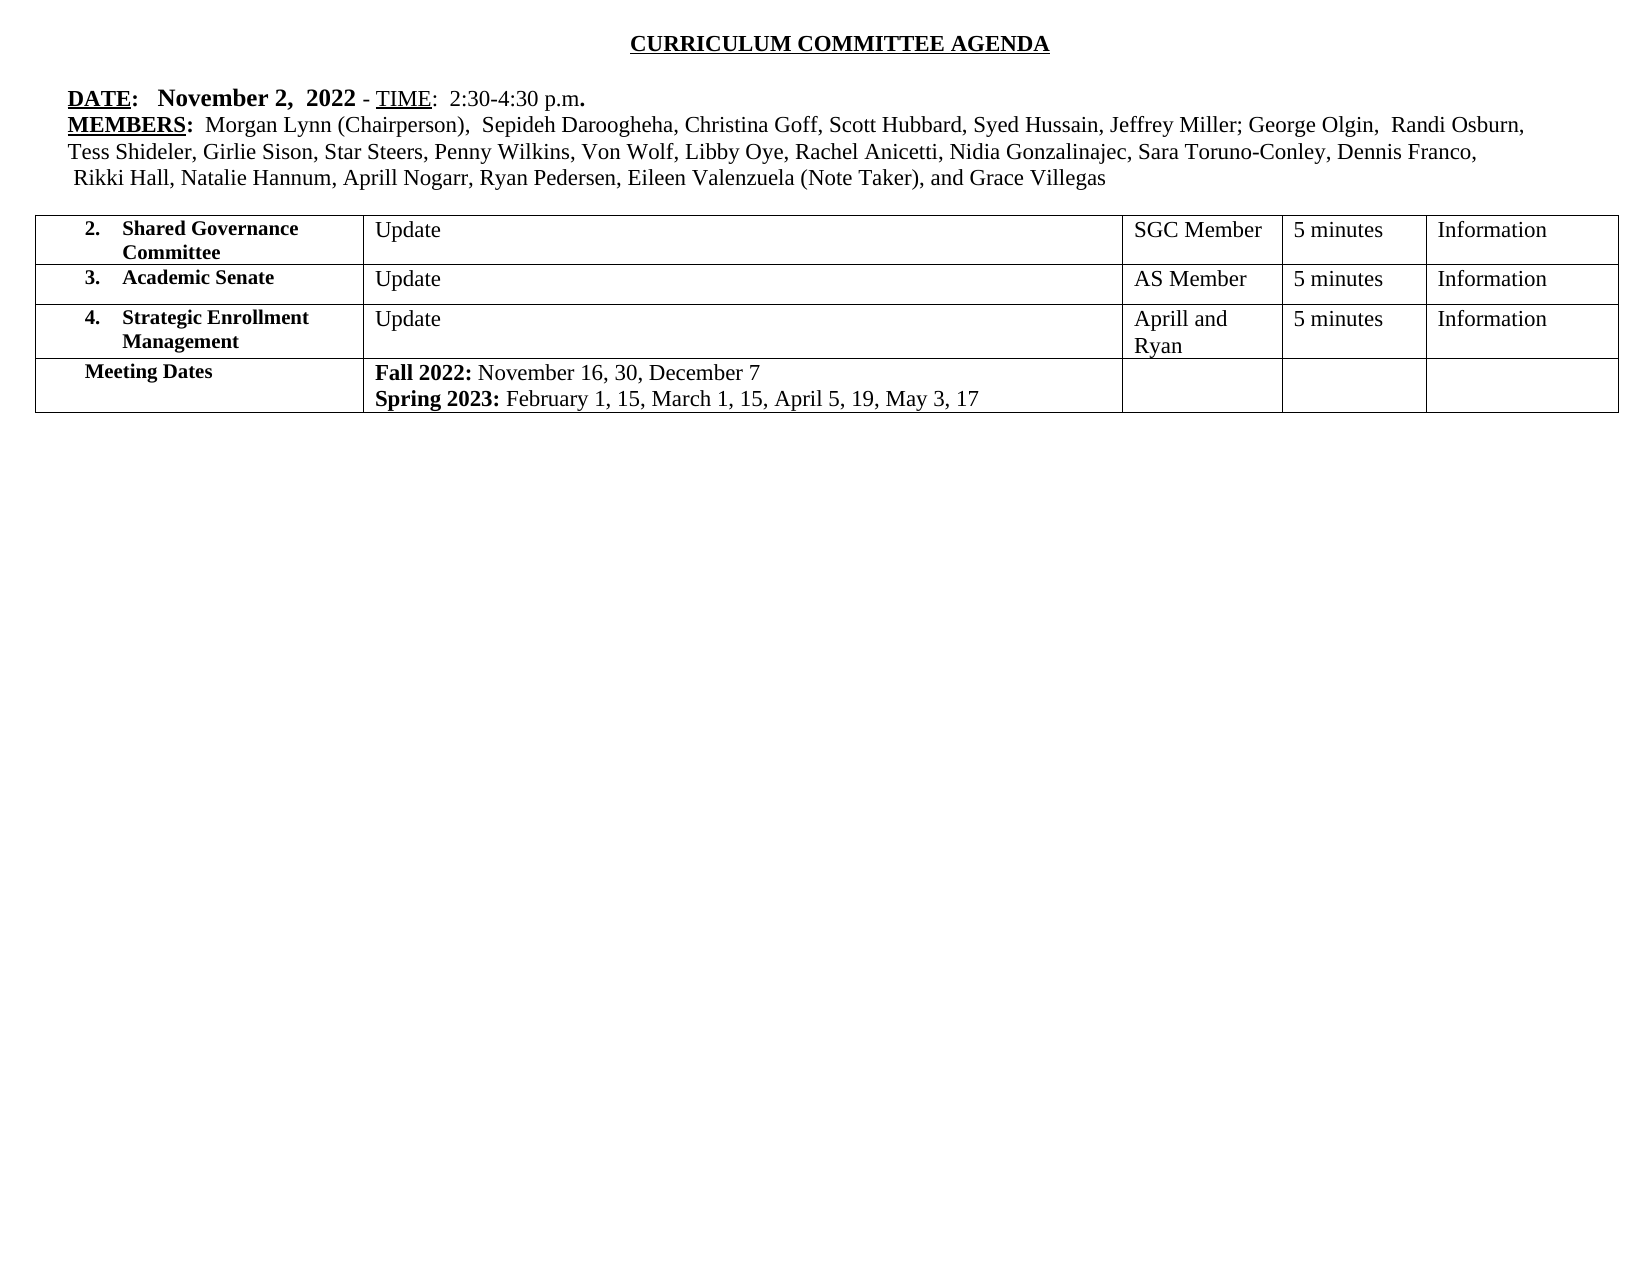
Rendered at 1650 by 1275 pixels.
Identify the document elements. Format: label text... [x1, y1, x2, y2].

table_cell SGC Member [1123, 216, 1282, 264]
table_cell Information [1427, 265, 1618, 304]
table_cell Update [364, 216, 1122, 264]
table_cell Aprill and Ryan [1123, 305, 1282, 358]
table_cell [1427, 359, 1618, 412]
table_cell Update [364, 305, 1122, 358]
table_cell Update [364, 265, 1122, 304]
table_cell 5 minutes [1283, 216, 1426, 264]
table_cell Academic Senate [36, 265, 363, 304]
table_cell 5 minutes [1283, 305, 1426, 358]
table_cell AS Member [1123, 265, 1282, 304]
table_cell Information [1427, 216, 1618, 264]
table_cell [1283, 359, 1426, 412]
table_cell Meeting Dates [36, 359, 363, 412]
table_cell Shared Governance Committee [36, 216, 363, 264]
table_cell 5 minutes [1283, 265, 1426, 304]
table_cell [1123, 359, 1282, 412]
table_cell Fall 2022: November 16, 30, December 7 Spring 2023: February 1, 15, March 1, 15, April 5, 19, May 3, 17 [364, 359, 1122, 412]
table_cell Strategic Enrollment Management [36, 305, 363, 358]
table_cell Information [1427, 305, 1618, 358]
